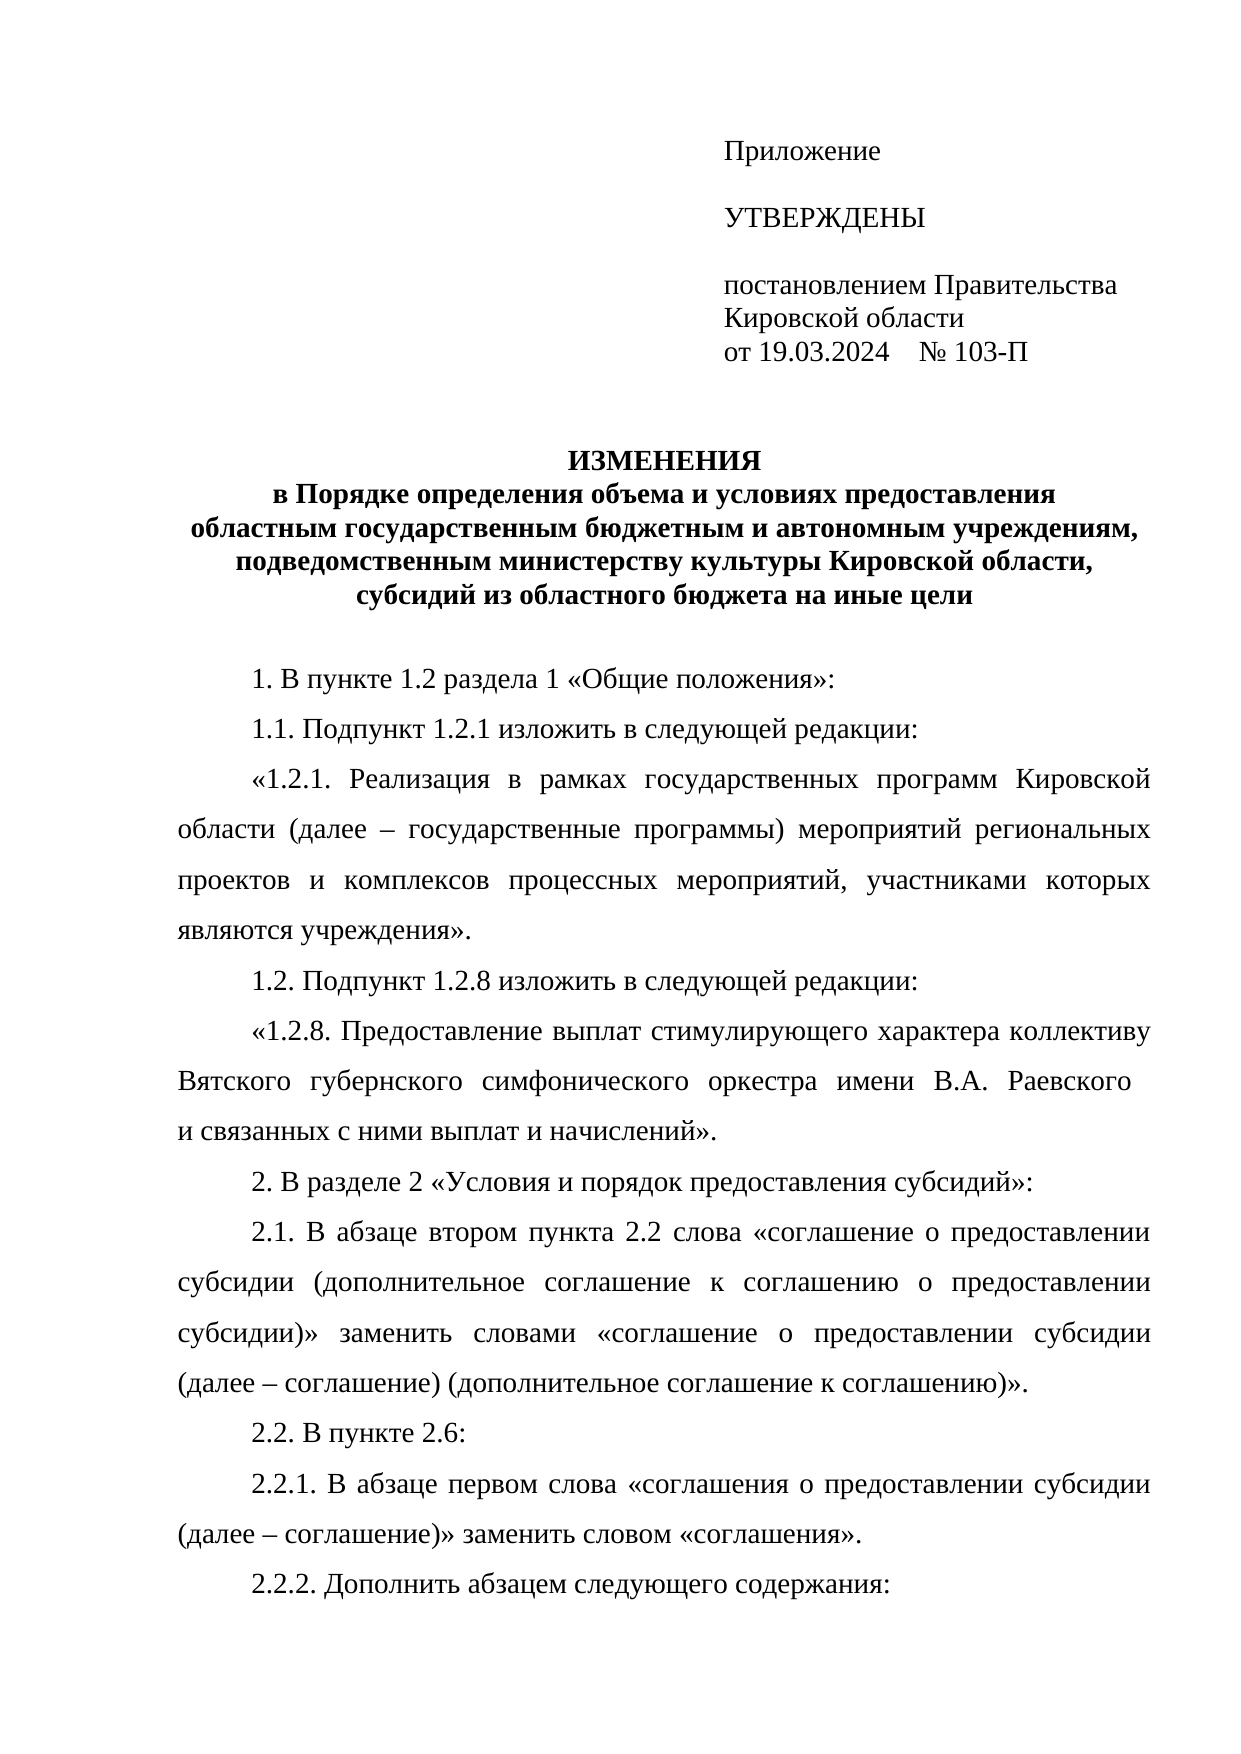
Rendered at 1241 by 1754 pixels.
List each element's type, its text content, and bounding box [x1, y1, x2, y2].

text 2.2. В пункте 2.6: [177, 1415, 1152, 1449]
text 1.2. Подпункт 1.2.8 изложить в следующей редакции: [177, 963, 1152, 996]
text в Порядке определения объема и условиях предоставления [177, 476, 1152, 510]
text 2.2.1. В абзаце первом слова «соглашения о предоставлении субсидии (далее – соглашение)» заменить словом «соглашения». [177, 1466, 1152, 1549]
text постановлением Правительства [723, 267, 1152, 301]
text ИЗМЕНЕНИЯ [177, 443, 1152, 476]
text Кировской области [723, 301, 1152, 334]
text 2.2.2. Дополнить абзацем следующего содержания: [177, 1566, 1152, 1600]
text 1.1. Подпункт 1.2.1 изложить в следующей редакции: [177, 711, 1152, 744]
text 1. В пункте 1.2 раздела 1 «Общие положения»: [177, 661, 1152, 694]
text «1.2.1. Реализация в рамках государственных программ Кировской области (далее – государственные программы) мероприятий региональных проектов и комплексов процессных мероприятий, участниками которых являются учреждения». [177, 761, 1152, 946]
text Приложение [723, 133, 1152, 166]
text «1.2.8. Предоставление выплат стимулирующего характера коллективу Вятского губернского симфонического оркестра имени В.А. Раевского и связанных с ними выплат и начислений». [177, 1013, 1152, 1147]
text 2. В разделе 2 «Условия и порядок предоставления субсидий»: [177, 1164, 1152, 1197]
text УТВЕРЖДЕНЫ [723, 200, 1152, 233]
text 2.1. В абзаце втором пункта 2.2 слова «соглашение о предоставлении субсидии (дополнительное соглашение к соглашению о предоставлении субсидии)» заменить словами «соглашение о предоставлении субсидии (далее – соглашение) (дополнительное соглашение к соглашению)». [177, 1214, 1152, 1399]
text областным государственным бюджетным и автономным учреждениям, подведомственным министерству культуры Кировской области, субсидий из областного бюджета на иные цели [177, 510, 1152, 610]
text от 19.03.2024 № 103-П [723, 334, 1152, 368]
